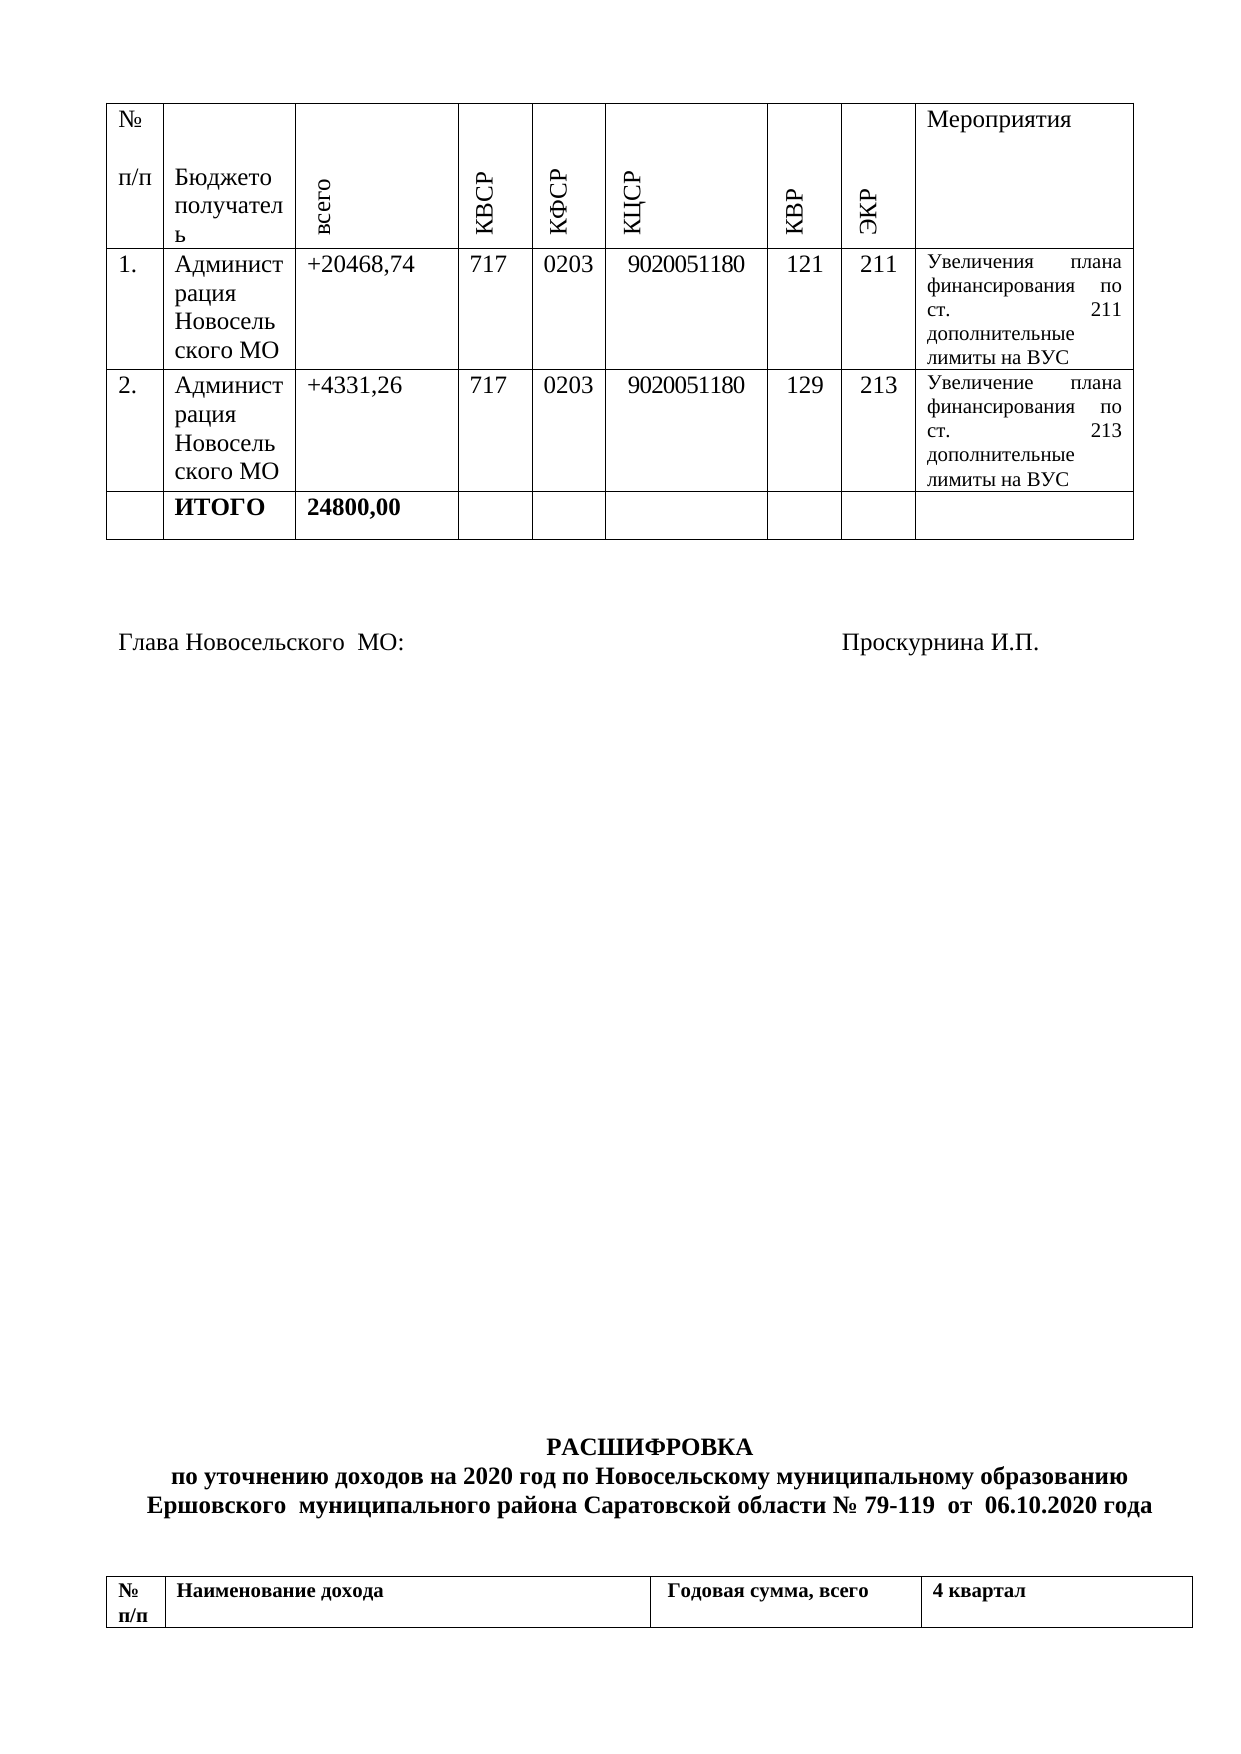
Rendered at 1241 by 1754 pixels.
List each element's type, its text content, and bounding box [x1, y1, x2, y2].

table_cell [459, 492, 532, 539]
text по уточнению доходов на 2020 год по Новосельскому муниципальному образованию Ершовского муниципального района Саратовской области № 79-119 от 06.10.2020 года [118, 1461, 1181, 1518]
table_cell 1. [107, 249, 163, 369]
table_cell 0203 [533, 370, 605, 491]
table_cell [107, 492, 163, 539]
table_cell 717 [459, 249, 532, 369]
table_header всего [296, 104, 458, 248]
table_cell ИТОГО [164, 492, 295, 539]
table_cell [842, 492, 915, 539]
table_cell +4331,26 [296, 370, 458, 491]
table_cell 0203 [533, 249, 605, 369]
text РАСШИФРОВКА [118, 1432, 1181, 1461]
table_header 4 квартал [922, 1577, 1192, 1627]
table_header № п/п [107, 1577, 165, 1627]
table_header ЭКР [842, 104, 915, 248]
table_cell Администрация Новосельского МО [164, 370, 295, 491]
table_cell [533, 492, 605, 539]
table_cell 129 [768, 370, 841, 491]
table_cell 717 [459, 370, 532, 491]
table_header КФСР [533, 104, 605, 248]
table_cell 9020051180 [606, 370, 767, 491]
table_header № п/п [107, 104, 163, 248]
table_cell [916, 492, 1133, 539]
table_cell Увеличения плана финансирования по ст. 211 дополнительные лимиты на ВУС [916, 249, 1133, 369]
table_cell 24800,00 [296, 492, 458, 539]
table_cell 121 [768, 249, 841, 369]
table_header КВСР [459, 104, 532, 248]
table_cell [768, 492, 841, 539]
table_header КВР [768, 104, 841, 248]
table_cell +20468,74 [296, 249, 458, 369]
table_cell Администрация Новосельского МО [164, 249, 295, 369]
table_header Бюджетополучатель [164, 104, 295, 248]
table_header КЦСР [606, 104, 767, 248]
table_cell 213 [842, 370, 915, 491]
table_cell 9020051180 [606, 249, 767, 369]
table_cell 2. [107, 370, 163, 491]
table_header Мероприятия [916, 104, 1133, 248]
table_cell [606, 492, 767, 539]
table_header Годовая сумма, всего [651, 1577, 921, 1627]
table_cell 211 [842, 249, 915, 369]
table_header Наименование дохода [166, 1577, 650, 1627]
table_cell Увеличение плана финансирования по ст. 213 дополнительные лимиты на ВУС [916, 370, 1133, 491]
text Глава Новосельского МО: Проскурнина И.П. [118, 627, 1181, 656]
